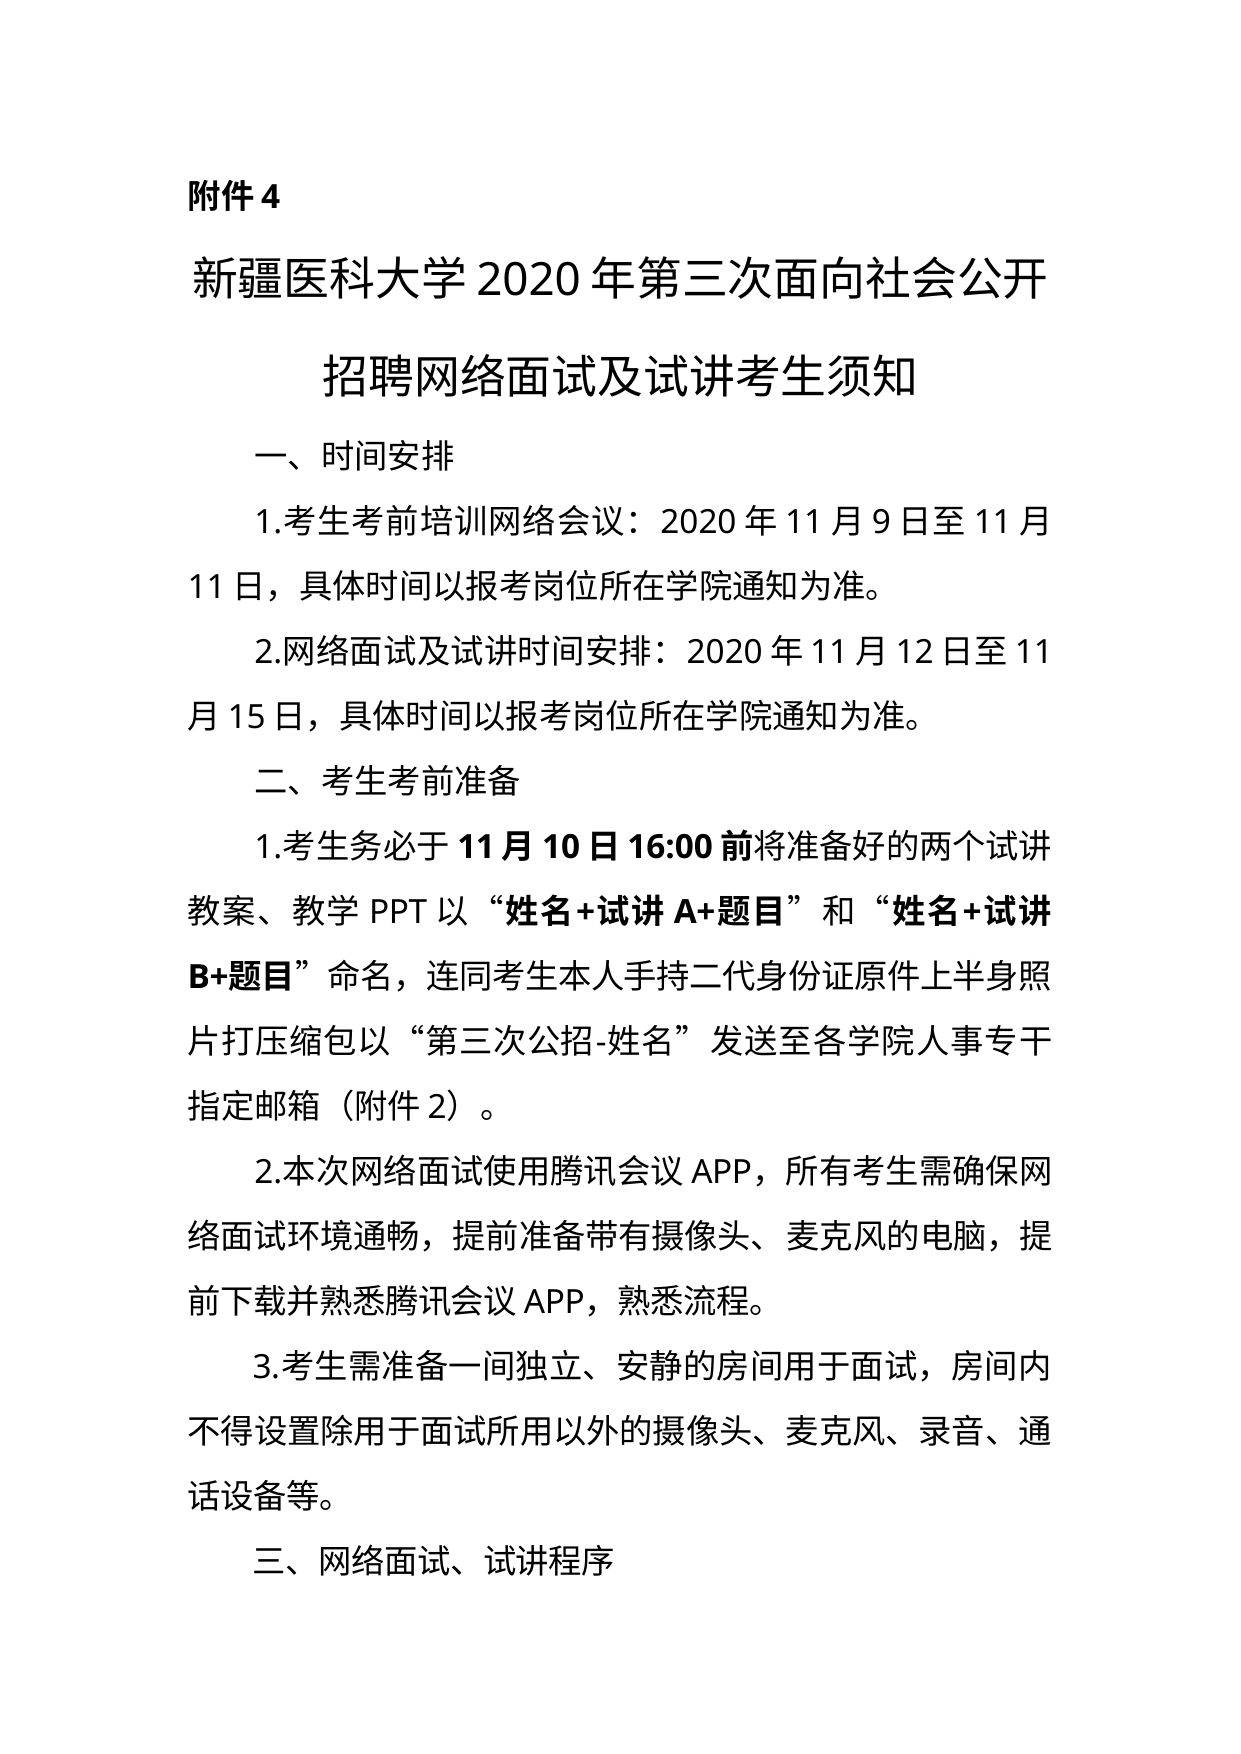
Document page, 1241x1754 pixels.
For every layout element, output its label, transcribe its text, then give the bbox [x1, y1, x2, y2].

text 1.考生务必于11月10日16:00前将准备好的两个试讲教案、教学PPT以“姓名+试讲A+题目”和“姓名+试讲B+题目”命名，连同考生本人手持二代身份证原件上半身照片打压缩包以“第三次公招-姓名”发送至各学院人事专干指定邮箱（附件2）。 [187, 812, 1053, 1137]
text 一、时间安排 [187, 422, 1053, 487]
text 3.考生需准备一间独立、安静的房间用于面试，房间内不得设置除用于面试所用以外的摄像头、麦克风、录音、通话设备等。 [187, 1332, 1053, 1527]
text 附件4 [187, 162, 1053, 227]
text 1.考生考前培训网络会议：2020年11月9日至11月11日，具体时间以报考岗位所在学院通知为准。 [187, 487, 1053, 617]
text 2.本次网络面试使用腾讯会议APP，所有考生需确保网络面试环境通畅，提前准备带有摄像头、麦克风的电脑，提前下载并熟悉腾讯会议APP，熟悉流程。 [187, 1137, 1053, 1332]
text 2.网络面试及试讲时间安排：2020年11月12日至11月15日，具体时间以报考岗位所在学院通知为准。 [187, 617, 1053, 747]
text 二、考生考前准备 [187, 747, 1053, 812]
text 新疆医科大学2020年第三次面向社会公开招聘网络面试及试讲考生须知 [187, 227, 1053, 422]
text 三、网络面试、试讲程序 [187, 1527, 1053, 1592]
